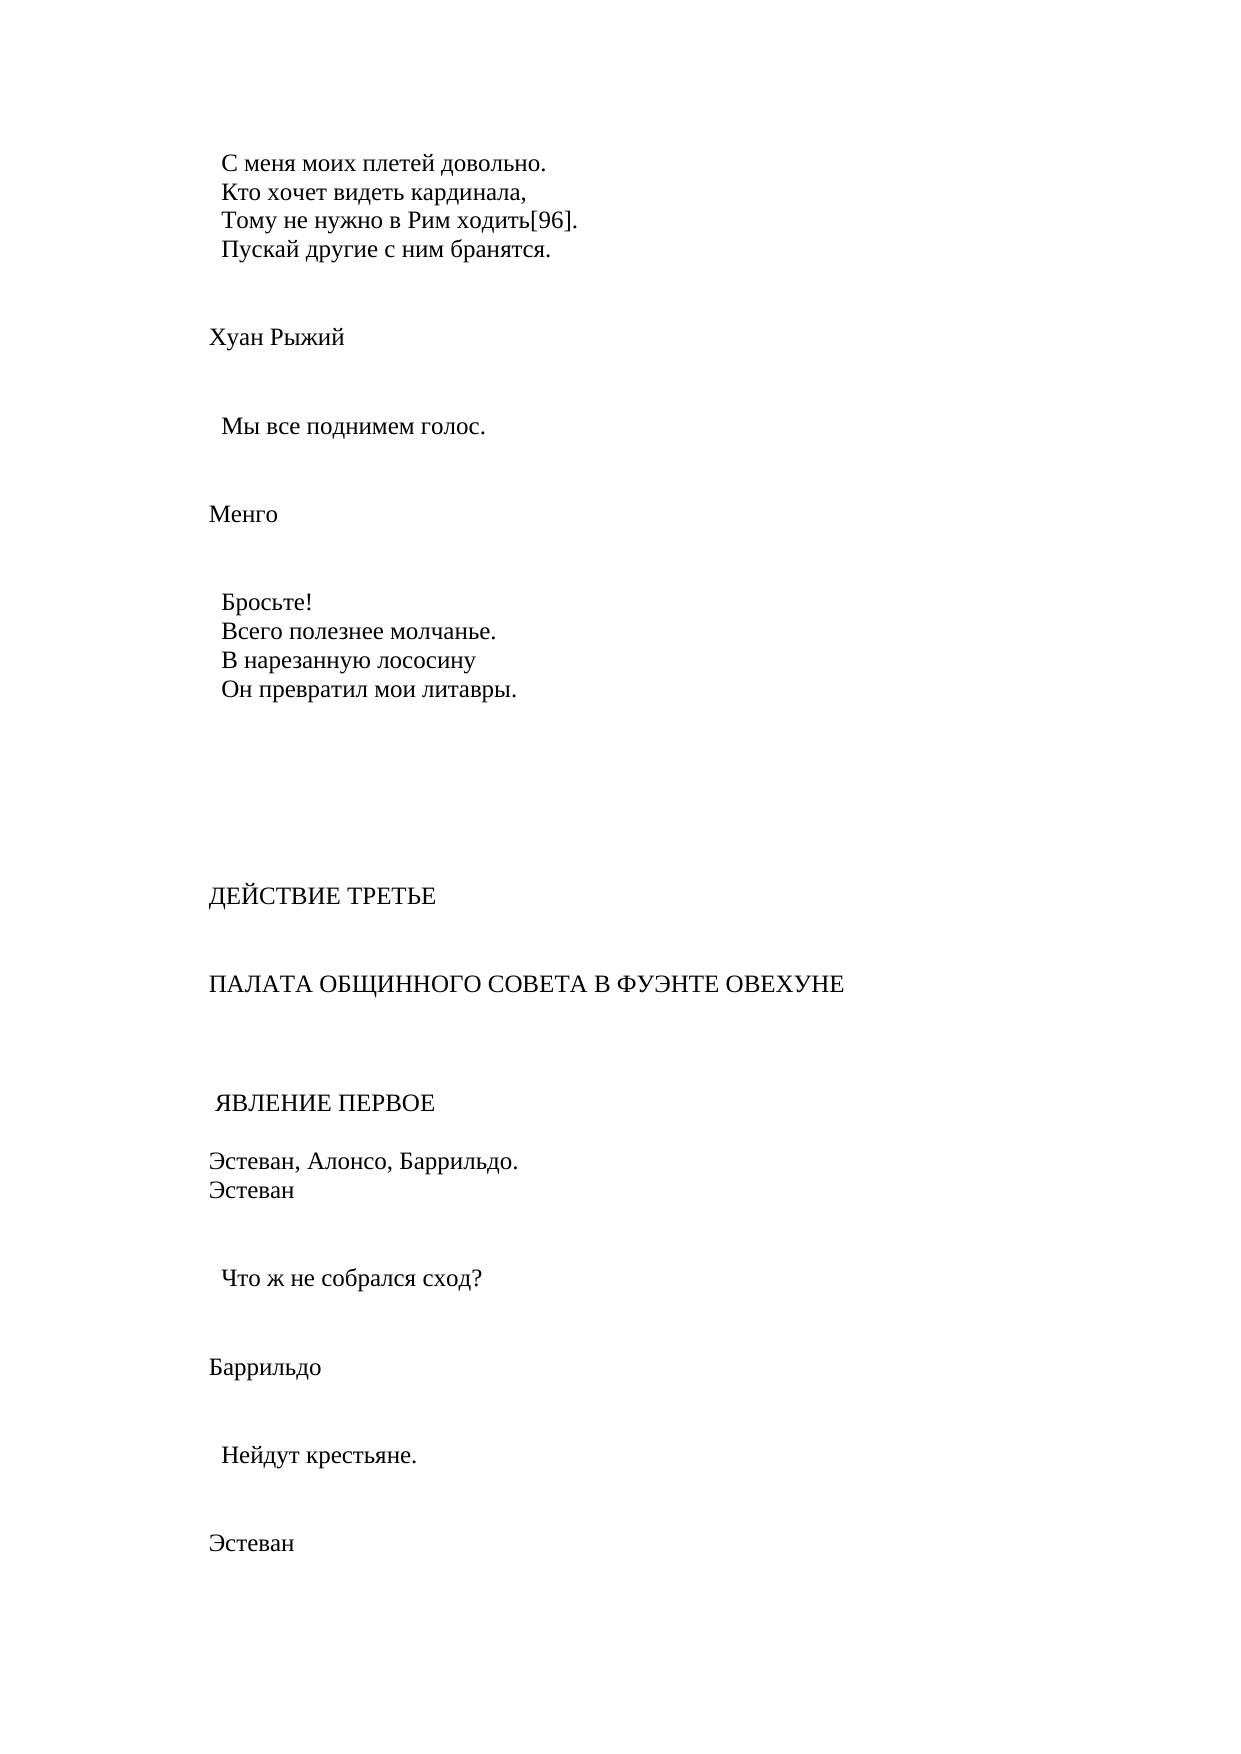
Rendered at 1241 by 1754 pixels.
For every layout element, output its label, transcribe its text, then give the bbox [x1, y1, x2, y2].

text Эстеван [177, 1175, 1152, 1204]
text Бросьте! [177, 587, 1152, 616]
text Кто хочет видеть кардинала, [177, 177, 1152, 205]
text Пускай другие с ним бранятся. [177, 234, 1152, 263]
text В нарезанную лососину [177, 645, 1152, 674]
text Что ж не собрался сход? [177, 1263, 1152, 1292]
text Нейдут крестьяне. [177, 1440, 1152, 1469]
text ПАЛАТА ОБЩИННОГО СОВЕТА В ФУЭНТЕ ОВЕХУНЕ [177, 969, 1152, 998]
text Эстеван, Алонсо, Баррильдо. [177, 1146, 1152, 1175]
text Хуан Рыжий [177, 322, 1152, 351]
text ЯВЛЕНИЕ ПЕРВОЕ [177, 1088, 1152, 1116]
text Тому не нужно в Рим ходить[96]. [177, 205, 1152, 234]
text Он превратил мои литавры. [177, 674, 1152, 702]
text Баррильдо [177, 1352, 1152, 1380]
text Менго [177, 499, 1152, 528]
text Мы все поднимем голос. [177, 411, 1152, 439]
text Всего полезнее молчанье. [177, 616, 1152, 645]
text Эстеван [177, 1528, 1152, 1557]
text ДЕЙСТВИЕ ТРЕТЬЕ [177, 881, 1152, 910]
text С меня моих плетей довольно. [177, 148, 1152, 177]
